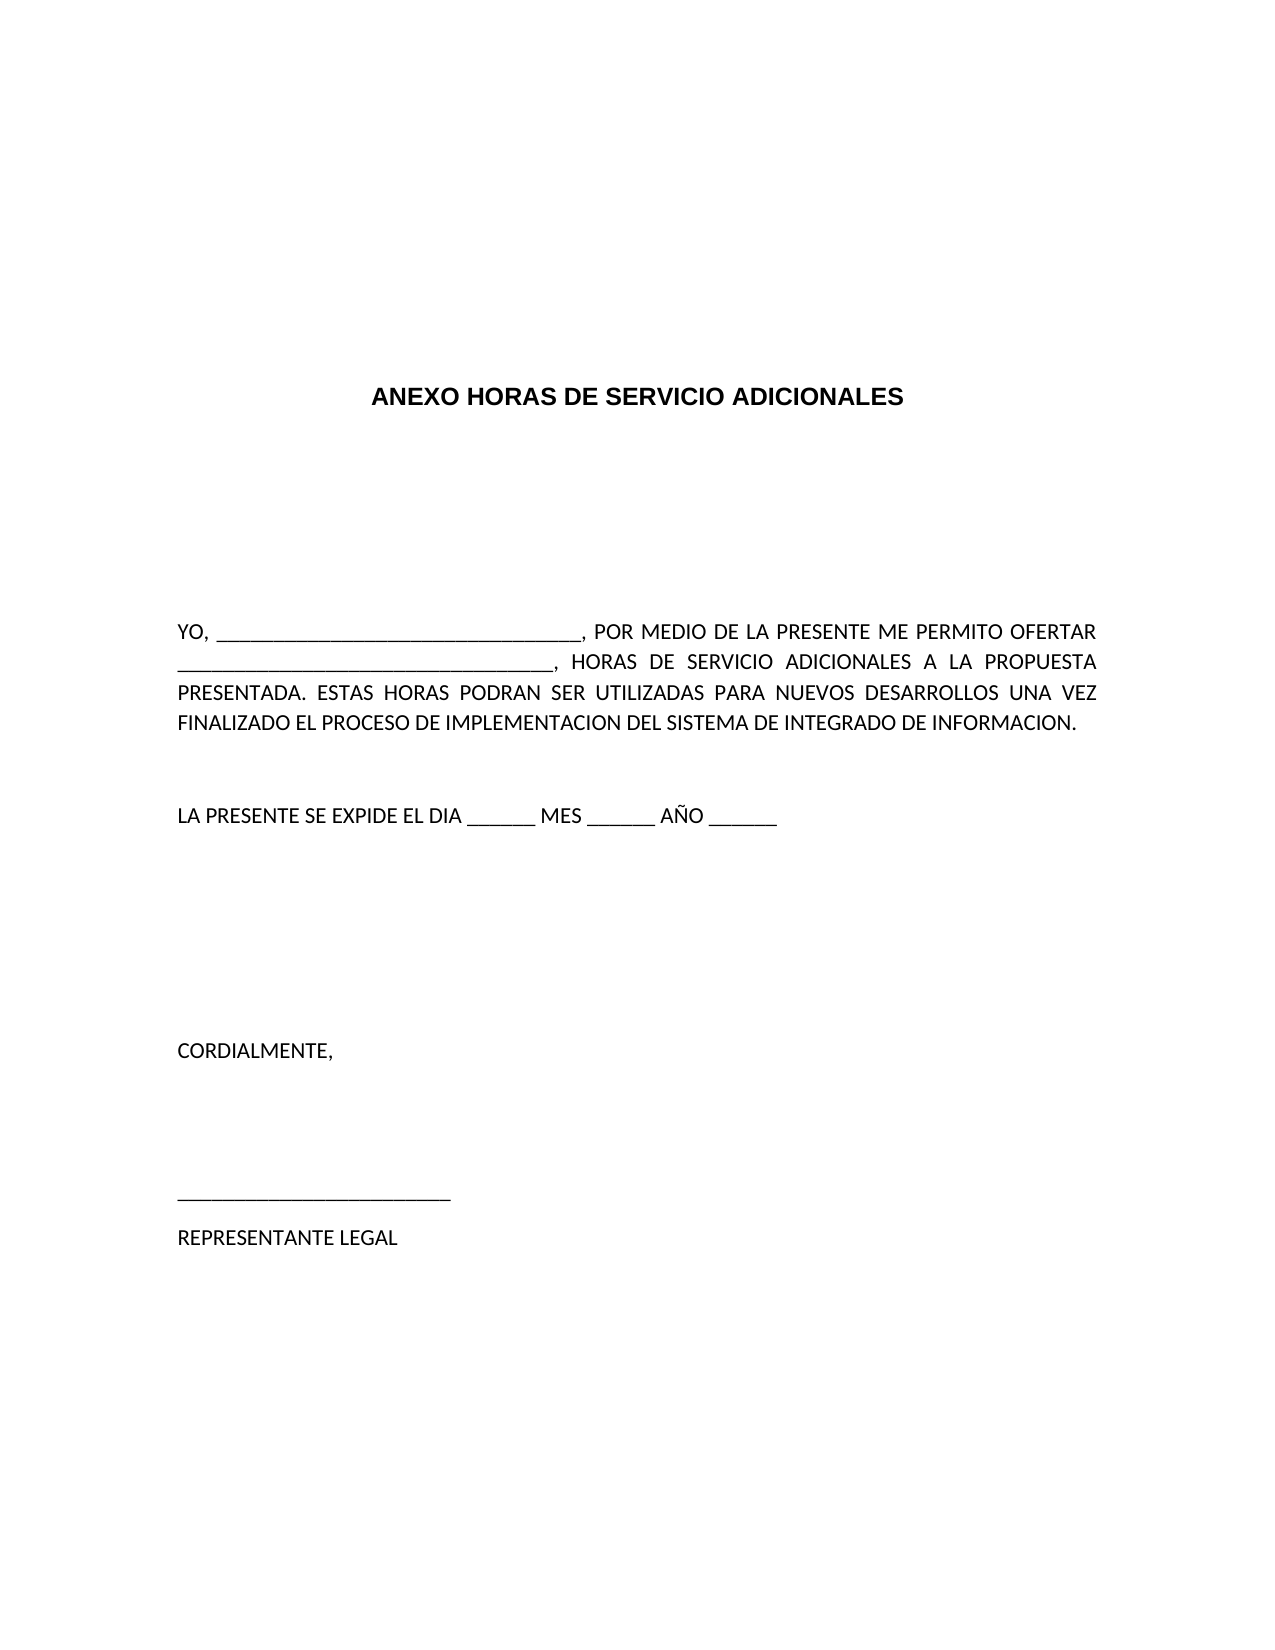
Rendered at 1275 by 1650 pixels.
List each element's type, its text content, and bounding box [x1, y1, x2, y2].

text YO, ________________________________, POR MEDIO DE LA PRESENTE ME PERMITO OFERTAR _________________________________, HORAS DE SERVICIO ADICIONALES A LA PROPUESTA PRESENTADA. ESTAS HORAS PODRAN SER UTILIZADAS PARA NUEVOS DESARROLLOS UNA VEZ FINALIZADO EL PROCESO DE IMPLEMENTACION DEL SISTEMA DE INTEGRADO DE INFORMACION. [177, 617, 1098, 736]
text LA PRESENTE SE EXPIDE EL DIA ______ MES ______ AÑO ______ [177, 802, 1098, 829]
text REPRESENTANTE LEGAL [177, 1223, 1098, 1251]
text ________________________ [177, 1177, 1098, 1204]
text ANEXO HORAS DE SERVICIO ADICIONALES [177, 382, 1098, 411]
text CORDIALMENTE, [177, 1036, 1098, 1064]
